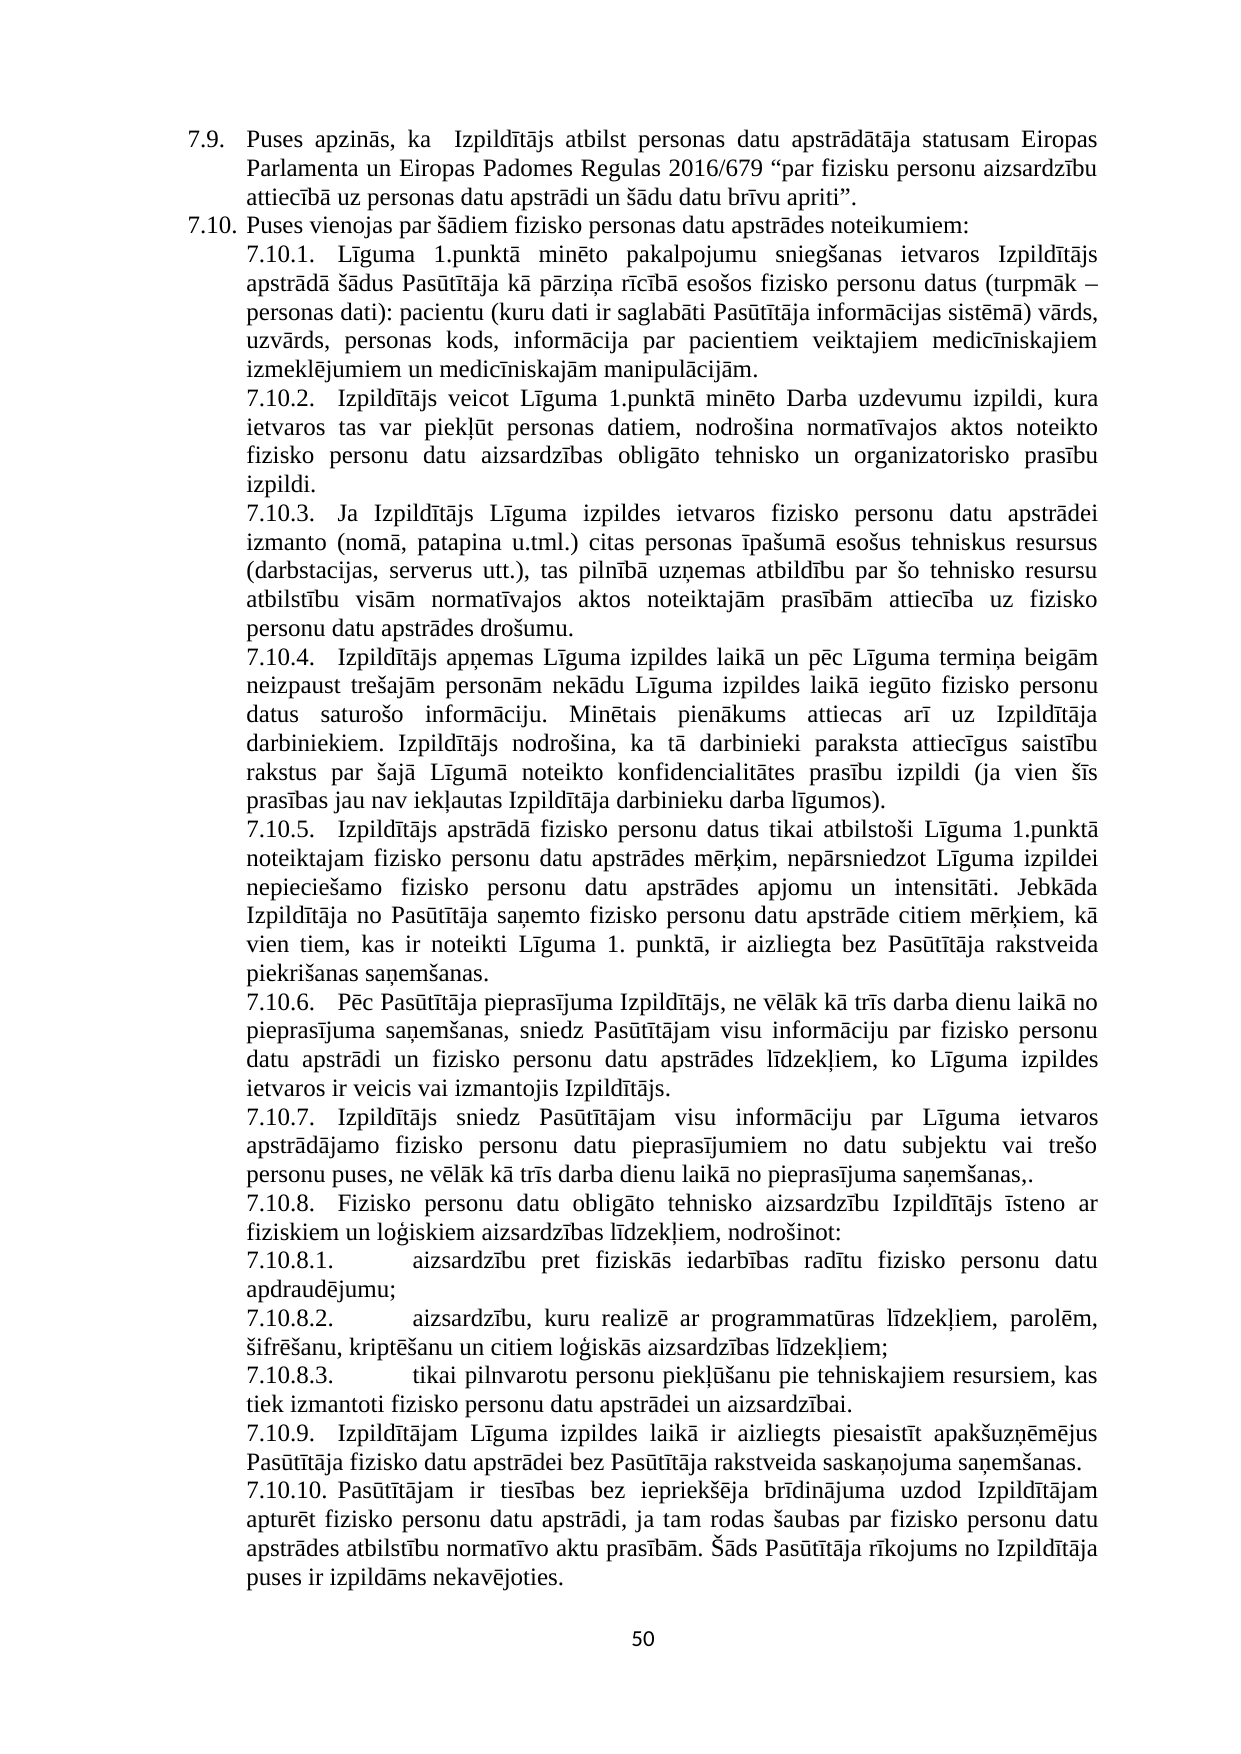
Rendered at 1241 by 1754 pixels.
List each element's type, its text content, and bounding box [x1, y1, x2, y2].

list Pasūtītājam ir tiesības bez iepriekšēja brīdinājuma uzdod Izpildītājam apturēt fizisko personu datu apstrādi, ja tam rodas šaubas par fizisko personu datu apstrādes atbilstību normatīvo aktu prasībām. Šāds Pasūtītāja rīkojums no Izpildītāja puses ir izpildāms nekavējoties. [246, 1475, 1098, 1590]
list aizsardzību, kuru realizē ar programmatūras līdzekļiem, parolēm, šifrēšanu, kriptēšanu un citiem loģiskās aizsardzības līdzekļiem; [246, 1303, 1098, 1360]
list tikai pilnvarotu personu piekļūšanu pie tehniskajiem resursiem, kas tiek izmantoti fizisko personu datu apstrādei un aizsardzībai. [246, 1360, 1098, 1418]
list Izpildītājs veicot Līguma 1.punktā minēto Darba uzdevumu izpildi, kura ietvaros tas var piekļūt personas datiem, nodrošina normatīvajos aktos noteikto fizisko personu datu aizsardzības obligāto tehnisko un organizatorisko prasību izpildi. [246, 383, 1098, 498]
list Izpildītājs apstrādā fizisko personu datus tikai atbilstoši Līguma 1.punktā noteiktajam fizisko personu datu apstrādes mērķim, nepārsniedzot Līguma izpildei nepieciešamo fizisko personu datu apstrādes apjomu un intensitāti. Jebkāda Izpildītāja no Pasūtītāja saņemto fizisko personu datu apstrāde citiem mērķiem, kā vien tiem, kas ir noteikti Līguma 1. punktā, ir aizliegta bez Pasūtītāja rakstveida piekrišanas saņemšanas. [246, 814, 1098, 987]
list Fizisko personu datu obligāto tehnisko aizsardzību Izpildītājs īsteno ar fiziskiem un loģiskiem aizsardzības līdzekļiem, nodrošinot: [246, 1188, 1098, 1245]
list Izpildītājs apņemas Līguma izpildes laikā un pēc Līguma termiņa beigām neizpaust trešajām personām nekādu Līguma izpildes laikā iegūto fizisko personu datus saturošo informāciju. Minētais pienākums attiecas arī uz Izpildītāja darbiniekiem. Izpildītājs nodrošina, ka tā darbinieki paraksta attiecīgus saistību rakstus par šajā Līgumā noteikto konfidencialitātes prasību izpildi (ja vien šīs prasības jau nav iekļautas Izpildītāja darbinieku darba līgumos). [246, 642, 1098, 814]
list Ja Izpildītājs Līguma izpildes ietvaros fizisko personu datu apstrādei izmanto (nomā, patapina u.tml.) citas personas īpašumā esošus tehniskus resursus (darbstacijas, serverus utt.), tas pilnībā uzņemas atbildību par šo tehnisko resursu atbilstību visām normatīvajos aktos noteiktajām prasībām attiecība uz fizisko personu datu apstrādes drošumu. [246, 498, 1098, 642]
list aizsardzību pret fiziskās iedarbības radītu fizisko personu datu apdraudējumu; [246, 1245, 1098, 1303]
list Pēc Pasūtītāja pieprasījuma Izpildītājs, ne vēlāk kā trīs darba dienu laikā no pieprasījuma saņemšanas, sniedz Pasūtītājam visu informāciju par fizisko personu datu apstrādi un fizisko personu datu apstrādes līdzekļiem, ko Līguma izpildes ietvaros ir veicis vai izmantojis Izpildītājs. [246, 987, 1098, 1102]
list Puses apzinās, ka Izpildītājs atbilst personas datu apstrādātāja statusam Eiropas Parlamenta un Eiropas Padomes Regulas 2016/679 “par fizisku personu aizsardzību attiecībā uz personas datu apstrādi un šādu datu brīvu apriti”. [187, 124, 1098, 210]
list Izpildītājs sniedz Pasūtītājam visu informāciju par Līguma ietvaros apstrādājamo fizisko personu datu pieprasījumiem no datu subjektu vai trešo personu puses, ne vēlāk kā trīs darba dienu laikā no pieprasījuma saņemšanas,. [246, 1102, 1098, 1188]
list Puses vienojas par šādiem fizisko personas datu apstrādes noteikumiem: [187, 210, 1098, 239]
list Līguma 1.punktā minēto pakalpojumu sniegšanas ietvaros Izpildītājs apstrādā šādus Pasūtītāja kā pārziņa rīcībā esošos fizisko personu datus (turpmāk – personas dati): pacientu (kuru dati ir saglabāti Pasūtītāja informācijas sistēmā) vārds, uzvārds, personas kods, informācija par pacientiem veiktajiem medicīniskajiem izmeklējumiem un medicīniskajām manipulācijām. [246, 239, 1098, 383]
list Izpildītājam Līguma izpildes laikā ir aizliegts piesaistīt apakšuzņēmējus Pasūtītāja fizisko datu apstrādei bez Pasūtītāja rakstveida saskaņojuma saņemšanas. [246, 1418, 1098, 1475]
